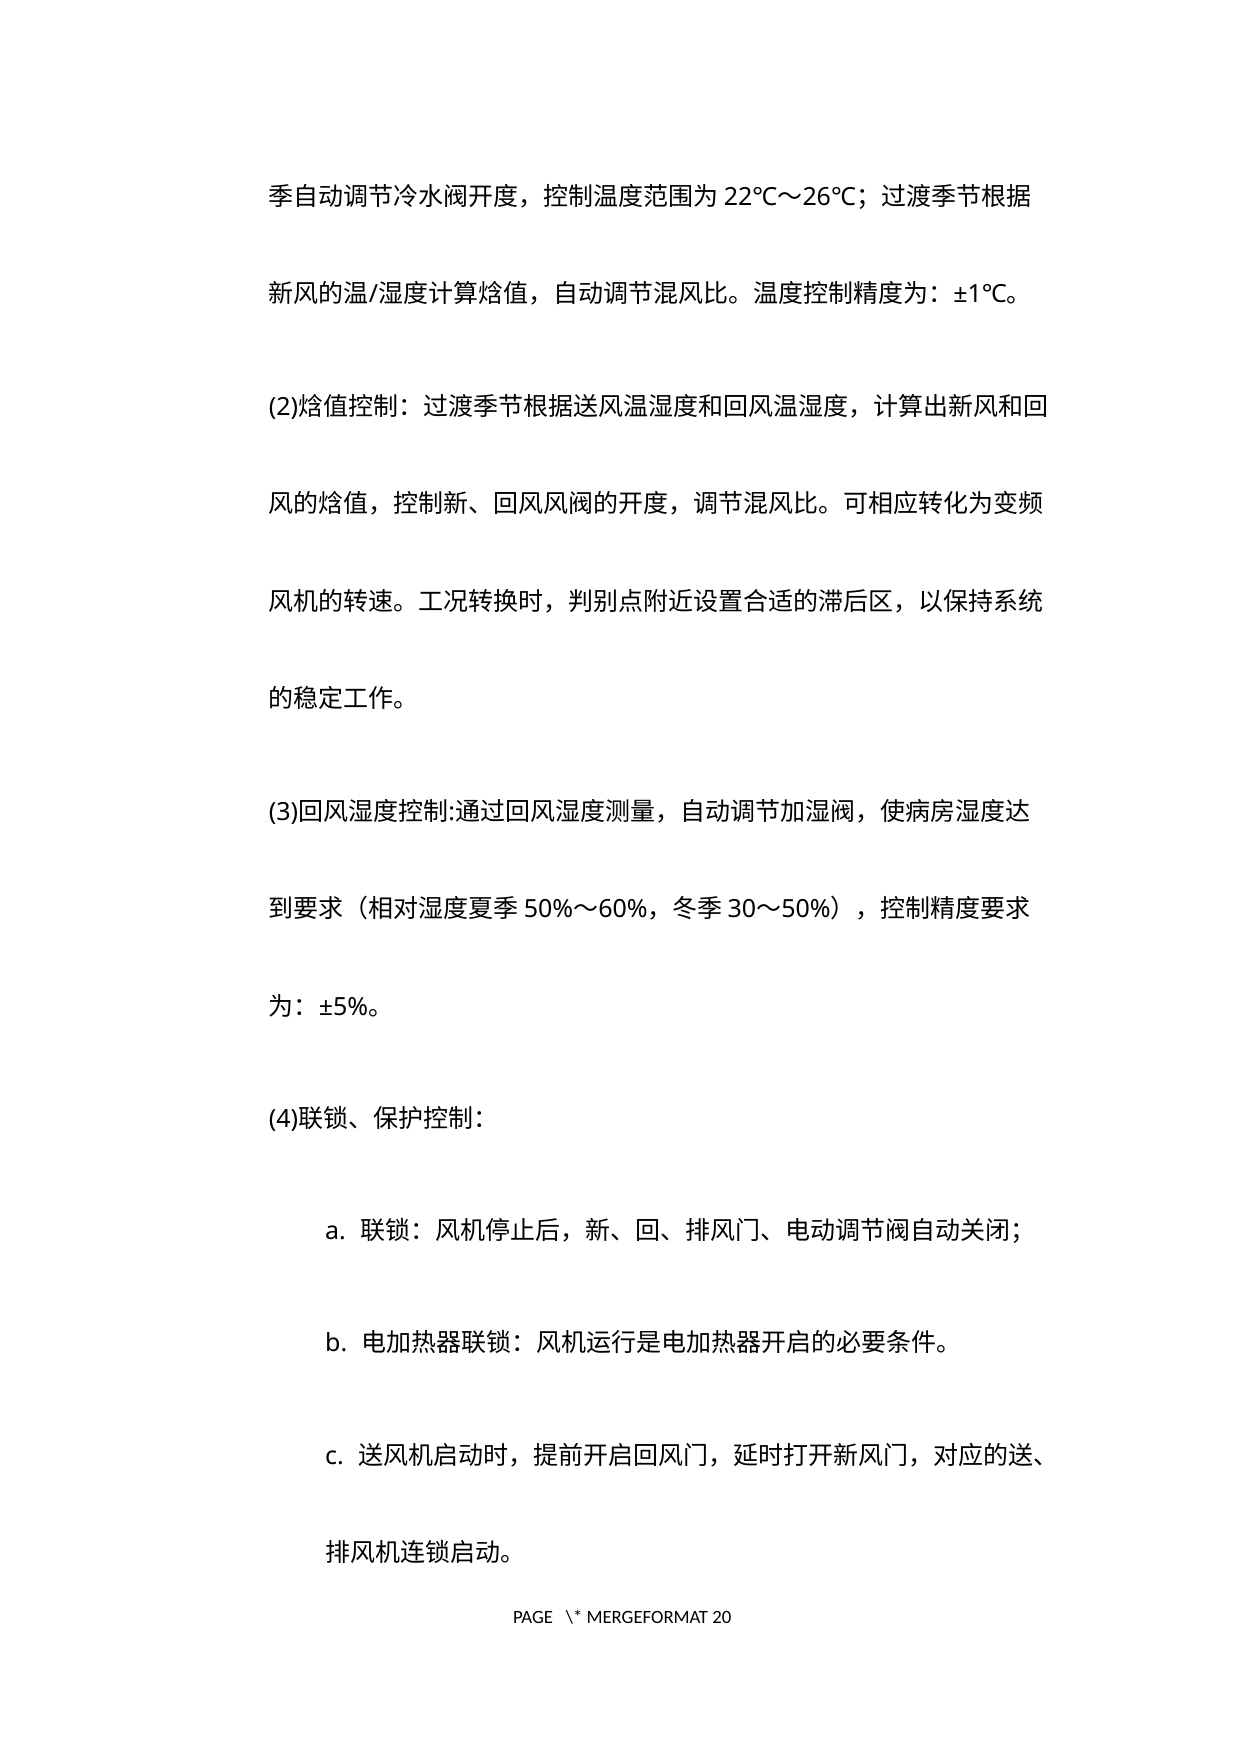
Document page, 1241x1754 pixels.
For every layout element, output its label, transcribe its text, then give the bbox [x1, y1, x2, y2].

text (3)回风湿度控制:通过回风湿度测量，自动调节加湿阀，使病房湿度达到要求（相对湿度夏季50%～60%，冬季30～50%），控制精度要求为：±5%。 [269, 777, 1053, 1037]
text b. 电加热器联锁：风机运行是电加热器开启的必要条件。 [325, 1308, 1053, 1373]
text c. 送风机启动时，提前开启回风门，延时打开新风门，对应的送、排风机连锁启动。 [325, 1421, 1053, 1583]
text (4)联锁、保护控制： [269, 1084, 1053, 1149]
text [269, 162, 1053, 324]
text (2)焓值控制：过渡季节根据送风温湿度和回风温湿度，计算出新风和回风的焓值，控制新、回风风阀的开度，调节混风比。可相应转化为变频风机的转速。工况转换时，判别点附近设置合适的滞后区，以保持系统的稳定工作。 [269, 372, 1053, 729]
text a. 联锁：风机停止后，新、回、排风门、电动调节阀自动关闭； [325, 1196, 1053, 1261]
